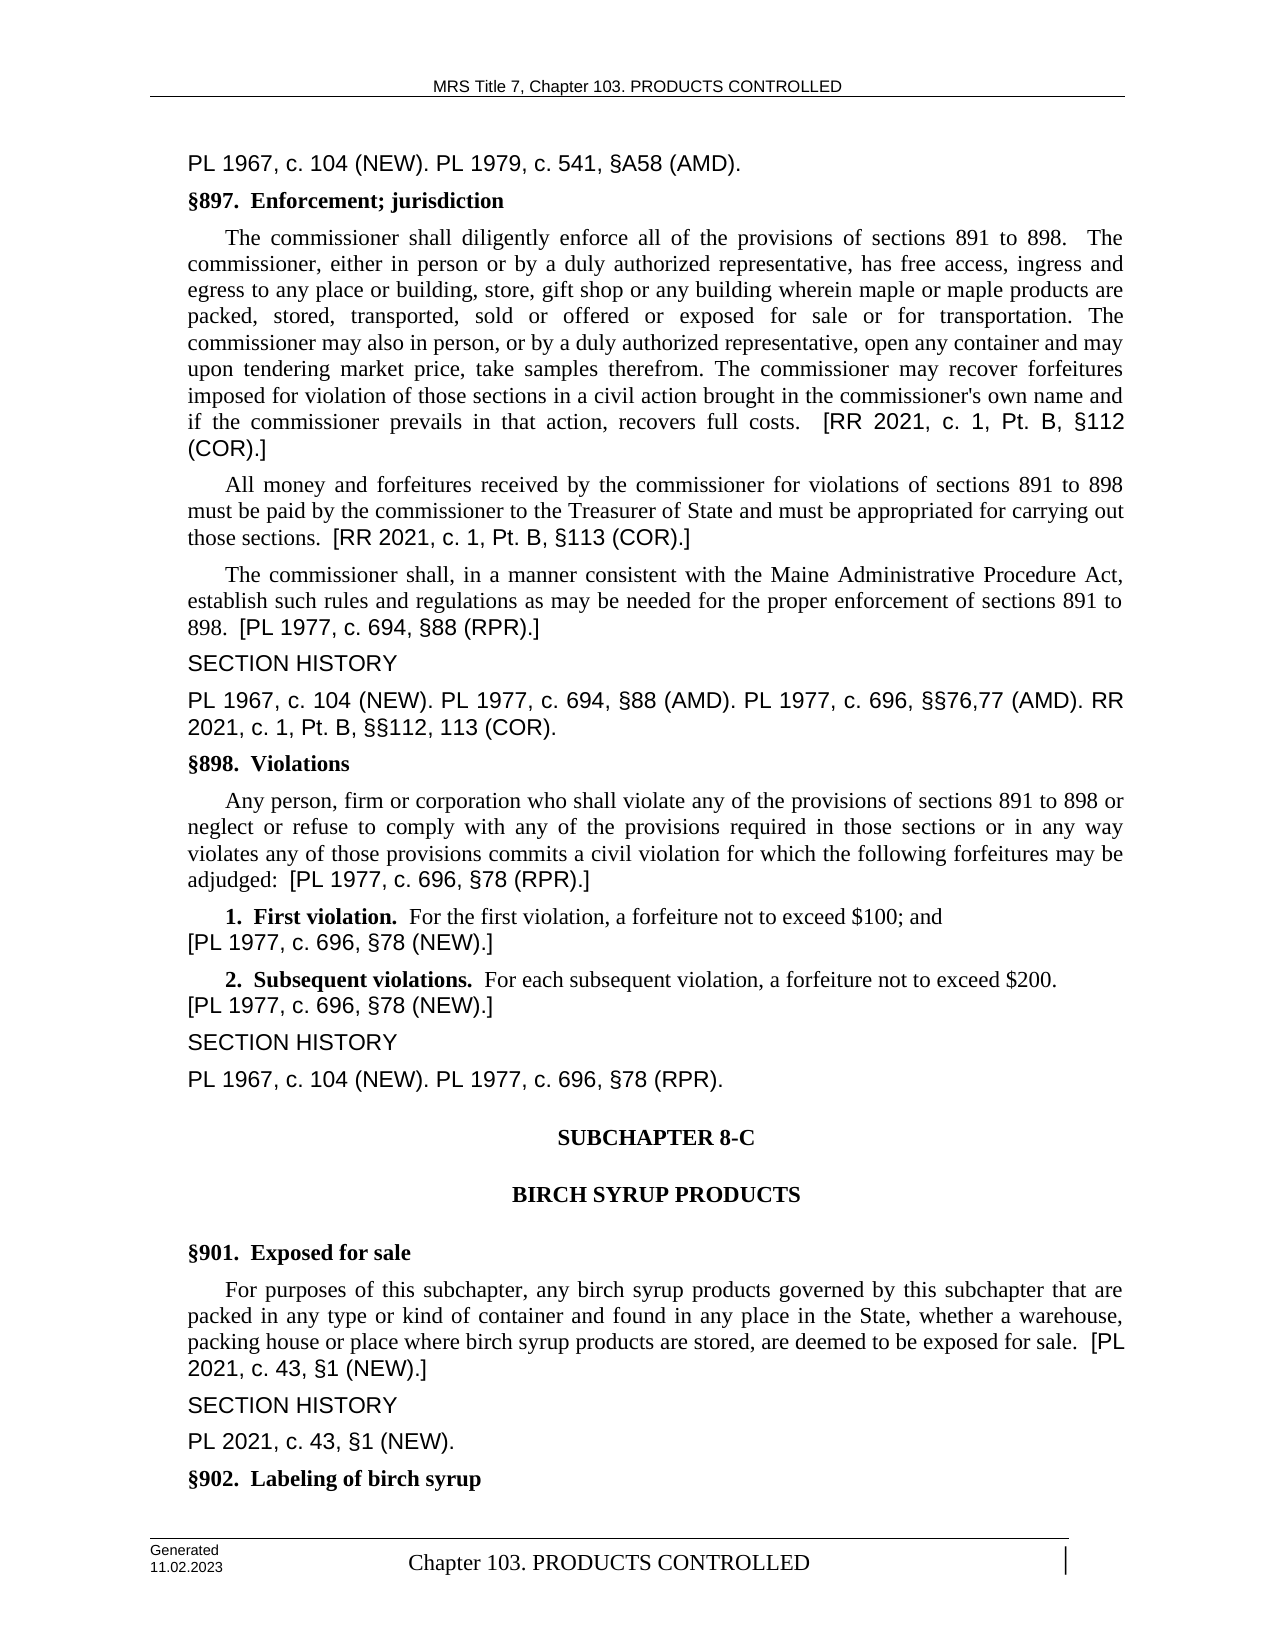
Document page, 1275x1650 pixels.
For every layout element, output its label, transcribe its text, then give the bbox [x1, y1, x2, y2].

text §901. Exposed for sale [187, 1239, 1125, 1265]
text The commissioner shall diligently enforce all of the provisions of sections 891 to 898. The commissioner, either in person or by a duly authorized representative, has free access, ingress and egress to any place or building, store, gift shop or any building wherein maple or maple products are packed, stored, transported, sold or offered or exposed for sale or for transportation. The commissioner may also in person, or by a duly authorized representative, open any container and may upon tendering market price, take samples therefrom. The commissioner may recover forfeitures imposed for violation of those sections in a civil action brought in the commissioner's own name and if the commissioner prevails in that action, recovers full costs. [RR 2021, c. 1, Pt. B, §112 (COR).] [187, 223, 1125, 461]
text SECTION HISTORY [187, 650, 1125, 677]
text PL 2021, c. 43, §1 (NEW). [187, 1428, 1125, 1455]
text SECTION HISTORY [187, 1029, 1125, 1056]
text PL 1967, c. 104 (NEW). PL 1977, c. 696, §78 (RPR). [187, 1066, 1125, 1092]
text 1. First violation. For the first violation, a forfeiture not to exceed $100; and [187, 903, 1125, 929]
text For purposes of this subchapter, any birch syrup products governed by this subchapter that are packed in any type or kind of container and found in any place in the State, whether a warehouse, packing house or place where birch syrup products are stored, are deemed to be exposed for sale. [PL 2021, c. 43, §1 (NEW).] [187, 1276, 1125, 1381]
text §897. Enforcement; jurisdiction [187, 187, 1125, 213]
text [PL 1977, c. 696, §78 (NEW).] [187, 929, 1125, 956]
text BIRCH SYRUP PRODUCTS [187, 1181, 1125, 1208]
text The commissioner shall, in a manner consistent with the Maine Administrative Procedure Act, establish such rules and regulations as may be needed for the proper enforcement of sections 891 to 898. [PL 1977, c. 694, §88 (RPR).] [187, 561, 1125, 640]
text §902. Labeling of birch syrup [187, 1465, 1125, 1491]
text [PL 1977, c. 696, §78 (NEW).] [187, 992, 1125, 1019]
text §898. Violations [187, 750, 1125, 777]
text SUBCHAPTER 8-C [187, 1124, 1125, 1150]
text PL 1967, c. 104 (NEW). PL 1979, c. 541, §A58 (AMD). [187, 150, 1125, 176]
text SECTION HISTORY [187, 1392, 1125, 1418]
text Any person, firm or corporation who shall violate any of the provisions of sections 891 to 898 or neglect or refuse to comply with any of the provisions required in those sections or in any way violates any of those provisions commits a civil violation for which the following forfeitures may be adjudged: [PL 1977, c. 696, §78 (RPR).] [187, 787, 1125, 893]
text All money and forfeitures received by the commissioner for violations of sections 891 to 898 must be paid by the commissioner to the Treasurer of State and must be appropriated for carrying out those sections. [RR 2021, c. 1, Pt. B, §113 (COR).] [187, 471, 1125, 550]
text PL 1967, c. 104 (NEW). PL 1977, c. 694, §88 (AMD). PL 1977, c. 696, §§76,77 (AMD). RR 2021, c. 1, Pt. B, §§112, 113 (COR). [187, 687, 1125, 740]
text 2. Subsequent violations. For each subsequent violation, a forfeiture not to exceed $200. [187, 966, 1125, 992]
